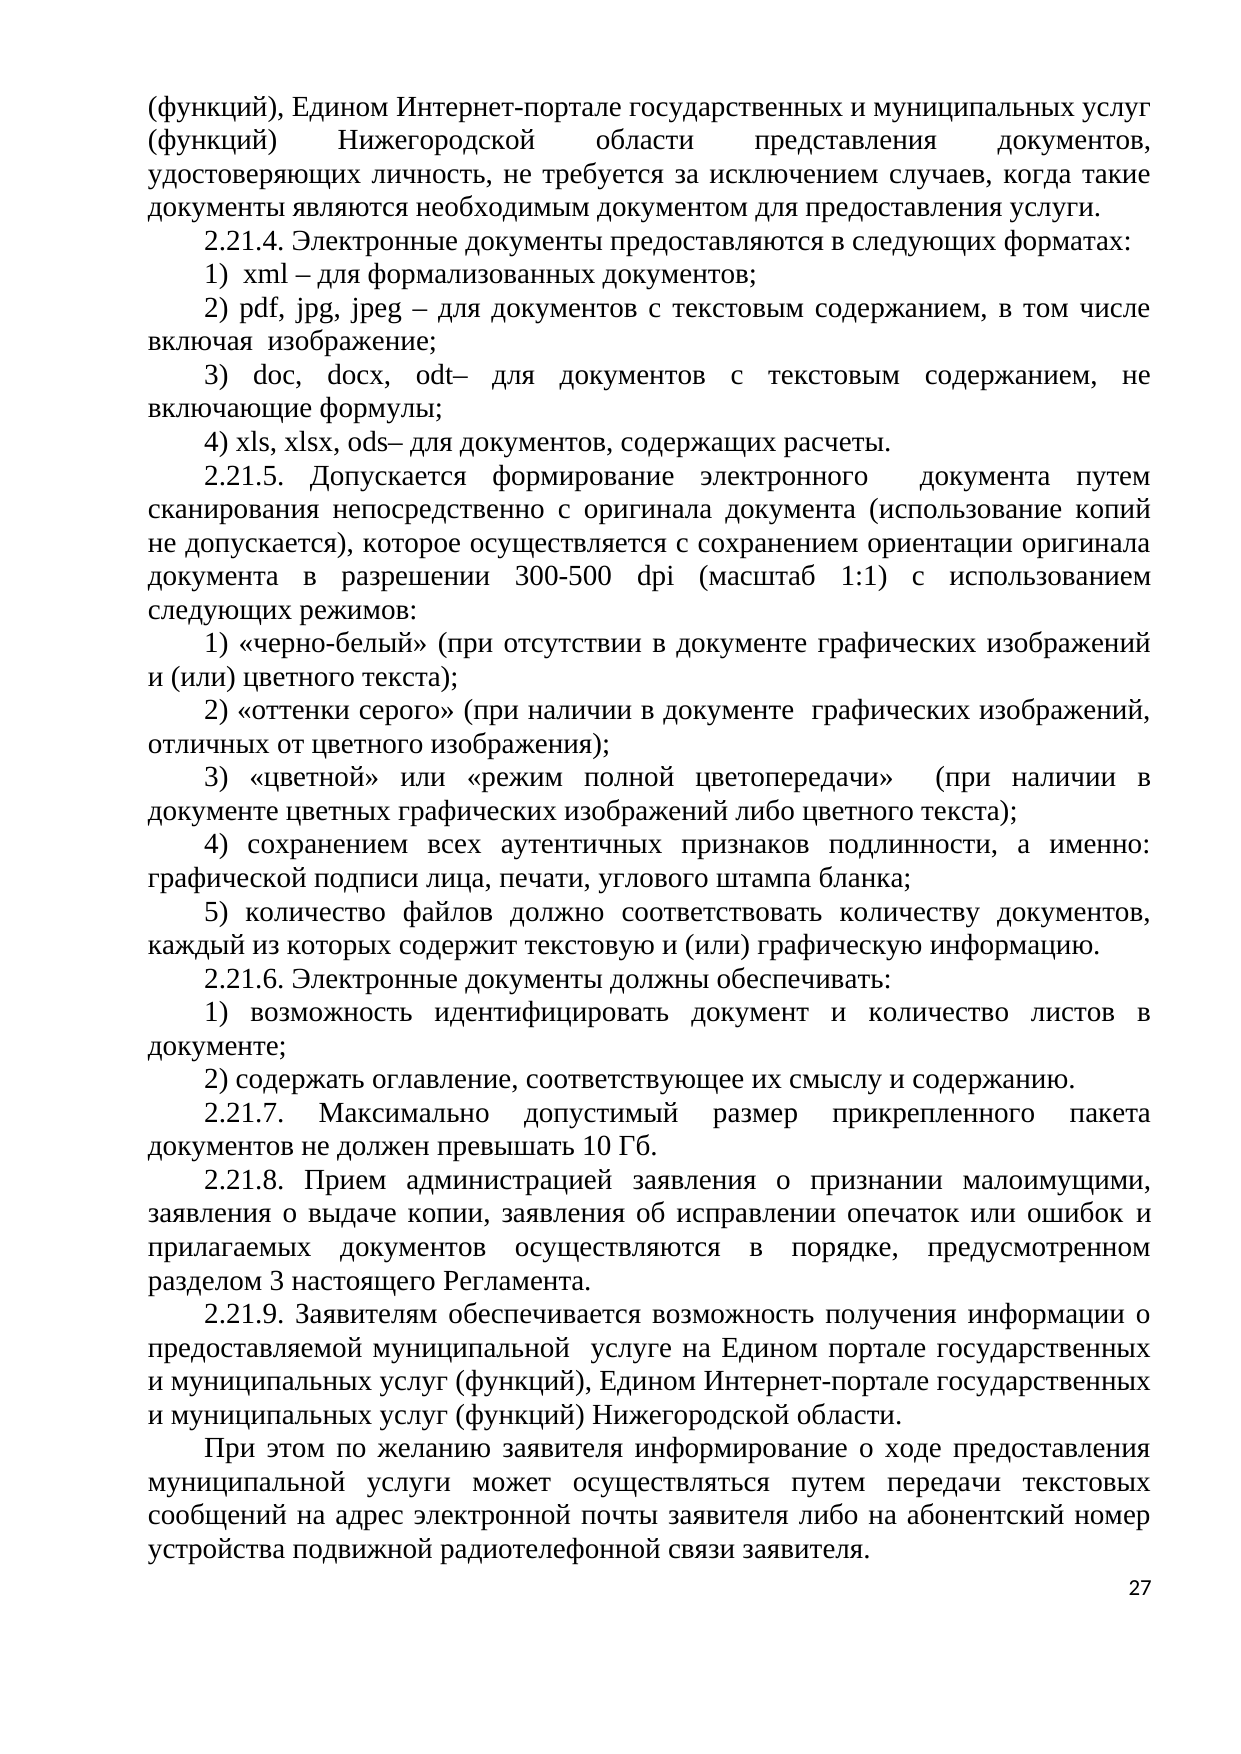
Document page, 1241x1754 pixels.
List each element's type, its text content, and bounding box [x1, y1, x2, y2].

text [148, 89, 1152, 223]
text 2) pdf, jpg, jpeg – для документов с текстовым содержанием, в том числе включая изображение; [148, 290, 1152, 357]
text 2) содержать оглавление, соответствующее их смыслу и содержанию. [148, 1061, 1152, 1095]
text 3) doc, docx, odt– для документов с текстовым содержанием, не включающие формулы; [148, 357, 1152, 424]
text 2) «оттенки серого» (при наличии в документе графических изображений, отличных от цветного изображения); [148, 692, 1152, 759]
text 2.21.4. Электронные документы предоставляются в следующих форматах: [148, 223, 1152, 256]
text 2.21.8. Прием администрацией заявления о признании малоимущими, заявления о выдаче копии, заявления об исправлении опечаток или ошибок и прилагаемых документов осуществляются в порядке, предусмотренном разделом 3 настоящего Регламента. [148, 1162, 1152, 1296]
text При этом по желанию заявителя информирование о ходе предоставления муниципальной услуги может осуществляться путем передачи текстовых сообщений на адрес электронной почты заявителя либо на абонентский номер устройства подвижной радиотелефонной связи заявителя. [148, 1430, 1152, 1564]
text 2.21.7. Максимально допустимый размер прикрепленного пакета документов не должен превышать 10 Гб. [148, 1095, 1152, 1162]
text 4) xls, xlsx, ods– для документов, содержащих расчеты. [148, 424, 1152, 458]
text 4) сохранением всех аутентичных признаков подлинности, а именно: графической подписи лица, печати, углового штампа бланка; [148, 827, 1152, 894]
text 2.21.9. Заявителям обеспечивается возможность получения информации о предоставляемой муниципальной услуге на Едином портале государственных и муниципальных услуг (функций), Едином Интернет-портале государственных и муниципальных услуг (функций) Нижегородской области. [148, 1296, 1152, 1430]
text 3) «цветной» или «режим полной цветопередачи» (при наличии в документе цветных графических изображений либо цветного текста); [148, 759, 1152, 827]
text 1) «черно-белый» (при отсутствии в документе графических изображений и (или) цветного текста); [148, 625, 1152, 692]
text 1) xml – для формализованных документов; [148, 256, 1152, 290]
text 2.21.6. Электронные документы должны обеспечивать: [148, 961, 1152, 994]
text 1) возможность идентифицировать документ и количество листов в документе; [148, 994, 1152, 1061]
text 5) количество файлов должно соответствовать количеству документов, каждый из которых содержит текстовую и (или) графическую информацию. [148, 894, 1152, 961]
text 2.21.5. Допускается формирование электронного документа путем сканирования непосредственно с оригинала документа (использование копий не допускается), которое осуществляется с сохранением ориентации оригинала документа в разрешении 300-500 dpi (масштаб 1:1) с использованием следующих режимов: [148, 458, 1152, 625]
